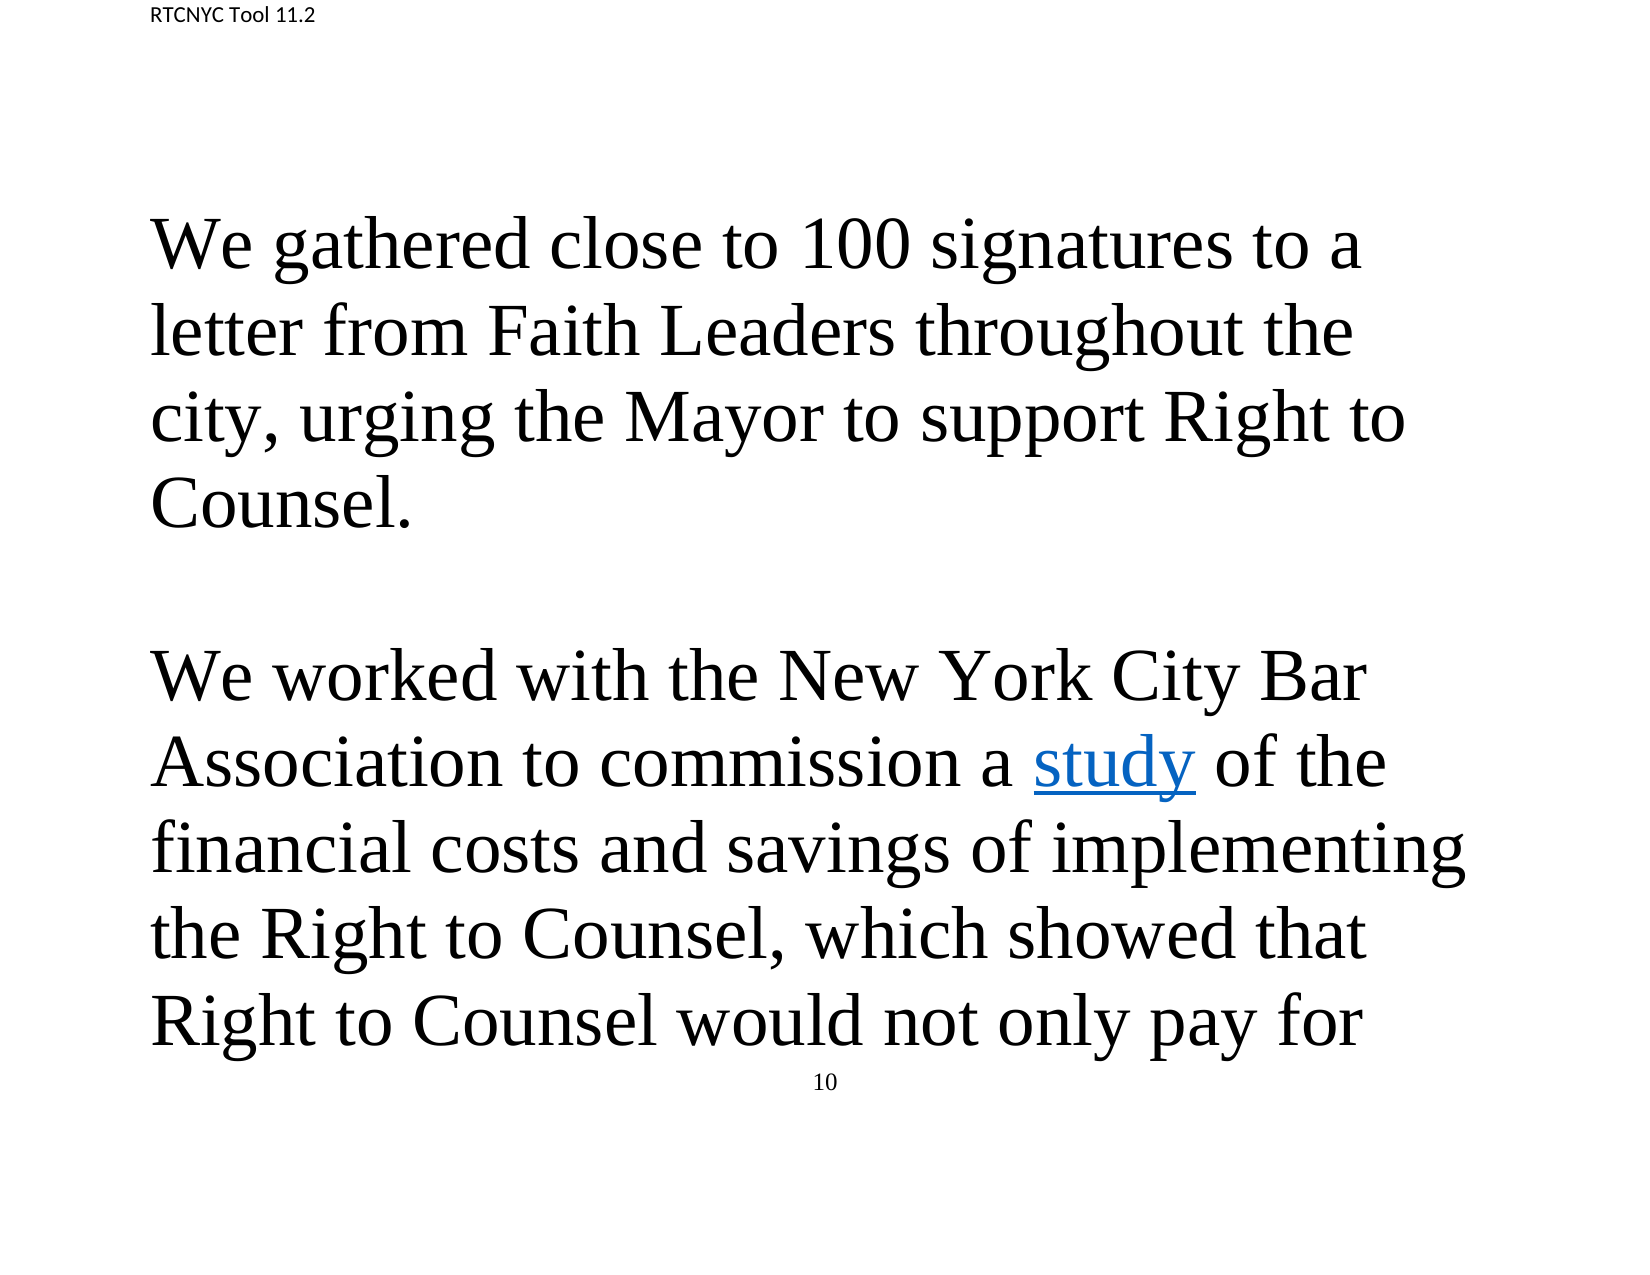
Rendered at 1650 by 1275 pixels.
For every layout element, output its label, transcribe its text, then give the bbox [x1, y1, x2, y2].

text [150, 630, 1500, 1061]
text We gathered close to 100 signatures to a letter from Faith Leaders throughout the city, urging the Mayor to support Right to Counsel. [150, 199, 1500, 544]
